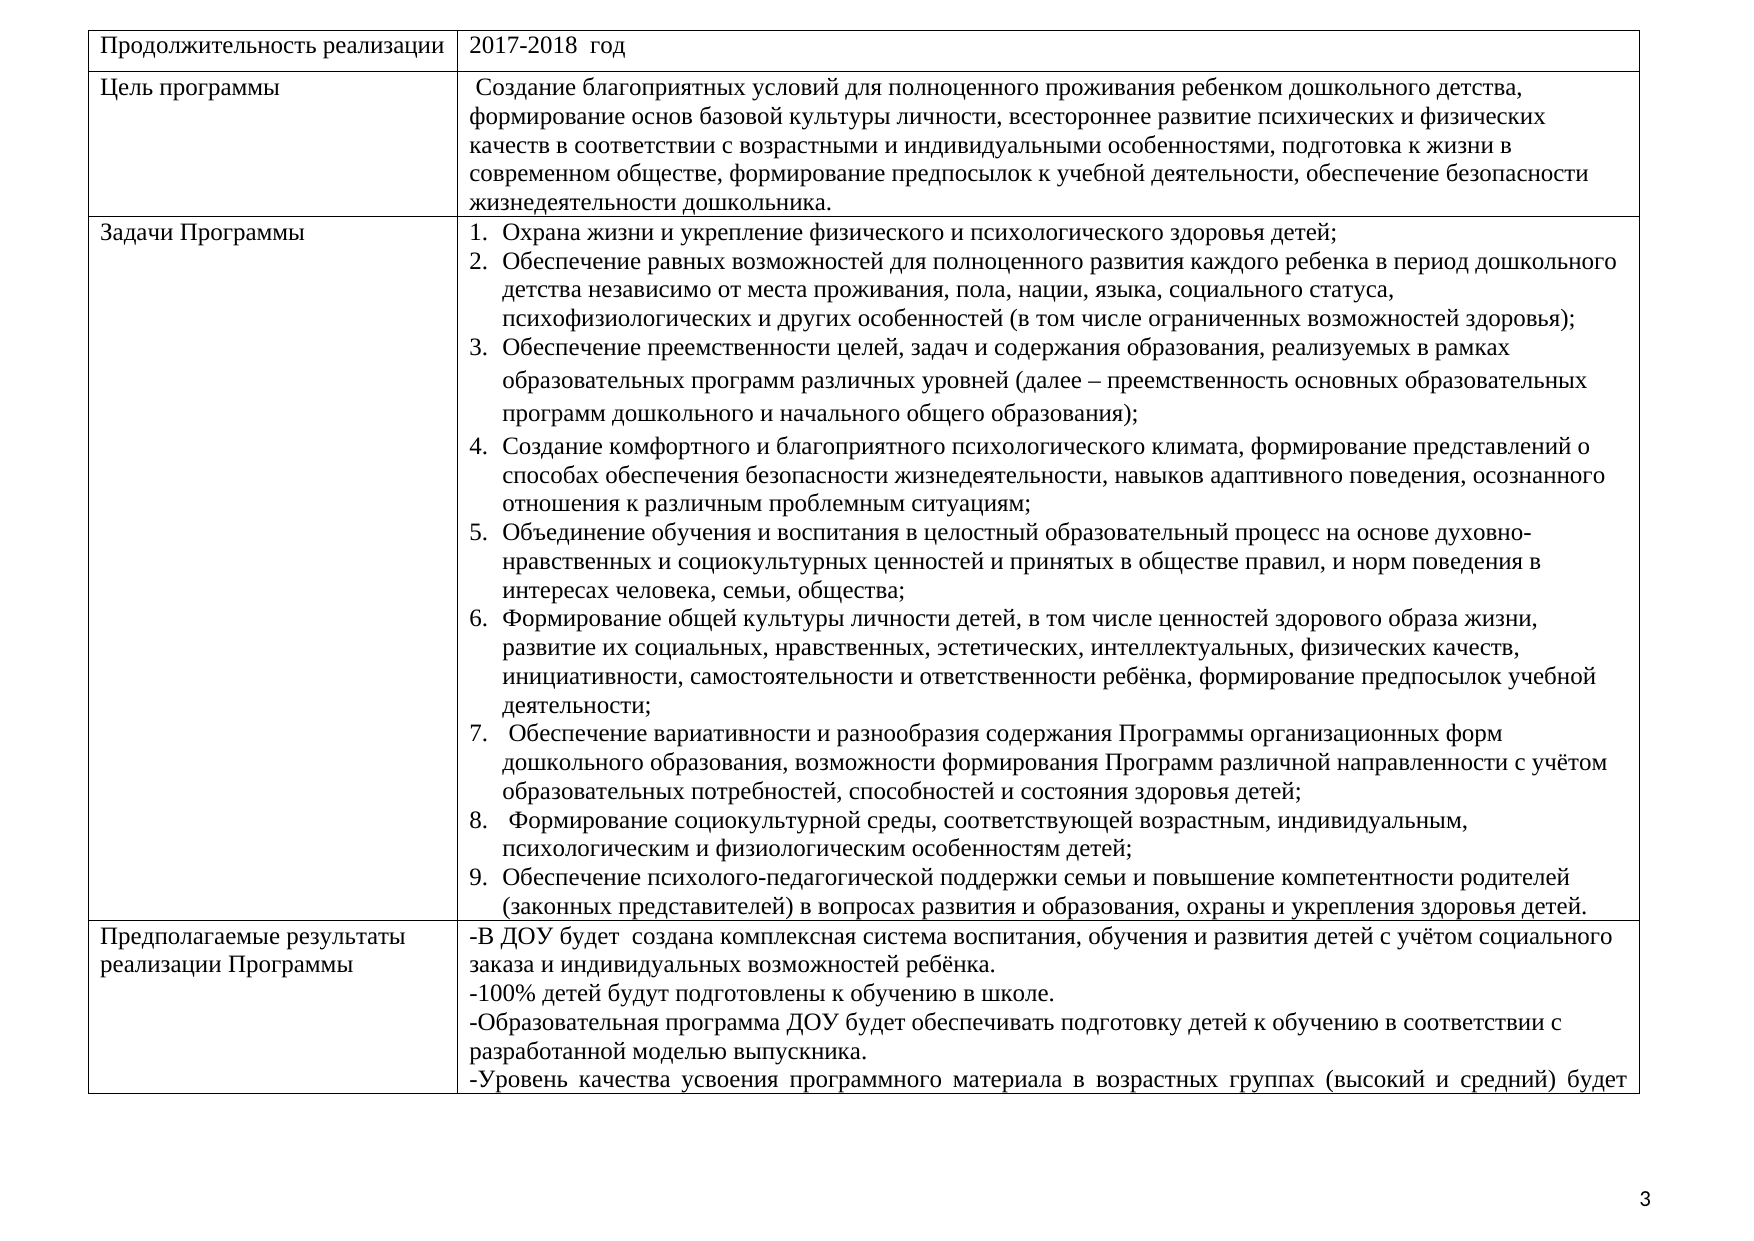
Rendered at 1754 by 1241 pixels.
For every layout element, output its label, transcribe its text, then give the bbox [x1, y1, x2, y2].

table_cell Создание благоприятных условий для полноценного проживания ребенком дошкольного детства, формирование основ базовой культуры личности, всестороннее развитие психических и физических качеств в соответствии с возрастными и индивидуальными особенностями, подготовка к жизни в современном обществе, формирование предпосылок к учебной деятельности, обеспечение безопасности жизнедеятельности дошкольника. [458, 72, 1639, 216]
table_cell Задачи Программы [89, 217, 457, 920]
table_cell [89, 921, 457, 1093]
table_cell Охрана жизни и укрепление физического и психологического здоровья детей; Обеспечение равных возможностей для полноценного развития каждого ребенка в период дошкольного детства независимо от места проживания, пола, нации, языка, социального статуса, психофизиологических и других особенностей (в том числе ограниченных возможностей здоровья); Обеспечение преемственности целей, задач и содержания образования, реализуемых в рамках образовательных программ различных уровней (далее – преемственность основных образовательных программ дошкольного и начального общего образования); Создание комфортного и благоприятного психологического климата, формирование представлений о способах обеспечения безопасности жизнедеятельности, навыков адаптивного поведения, осознанного отношения к различным проблемным ситуациям; Объединение обучения и воспитания в целостный образовательный процесс на основе духовно-нравственных и социокультурных ценностей и принятых в обществе правил, и норм поведения в интересах человека, семьи, общества; Формирование общей культуры личности детей, в том числе ценностей здорового образа жизни, развитие их социальных, нравственных, эстетических, интеллектуальных, физических качеств, инициативности, самостоятельности и ответственности ребёнка, формирование предпосылок учебной деятельности; Обеспечение вариативности и разнообразия содержания Программы организационных форм дошкольного образования, возможности формирования Программ различной направленности с учётом образовательных потребностей, способностей и состояния здоровья детей; Формирование социокультурной среды, соответствующей возрастным, индивидуальным, психологическим и физиологическим особенностям детей; Обеспечение психолого-педагогической поддержки семьи и повышение компетентности родителей (законных представителей) в вопросах развития и образования, охраны и укрепления здоровья детей. [458, 217, 1639, 920]
table_cell Цель программы [89, 72, 457, 216]
table_cell Продолжительность реализации [89, 31, 457, 71]
table_cell 2017-2018 год [458, 31, 1639, 71]
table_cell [458, 921, 1639, 1093]
